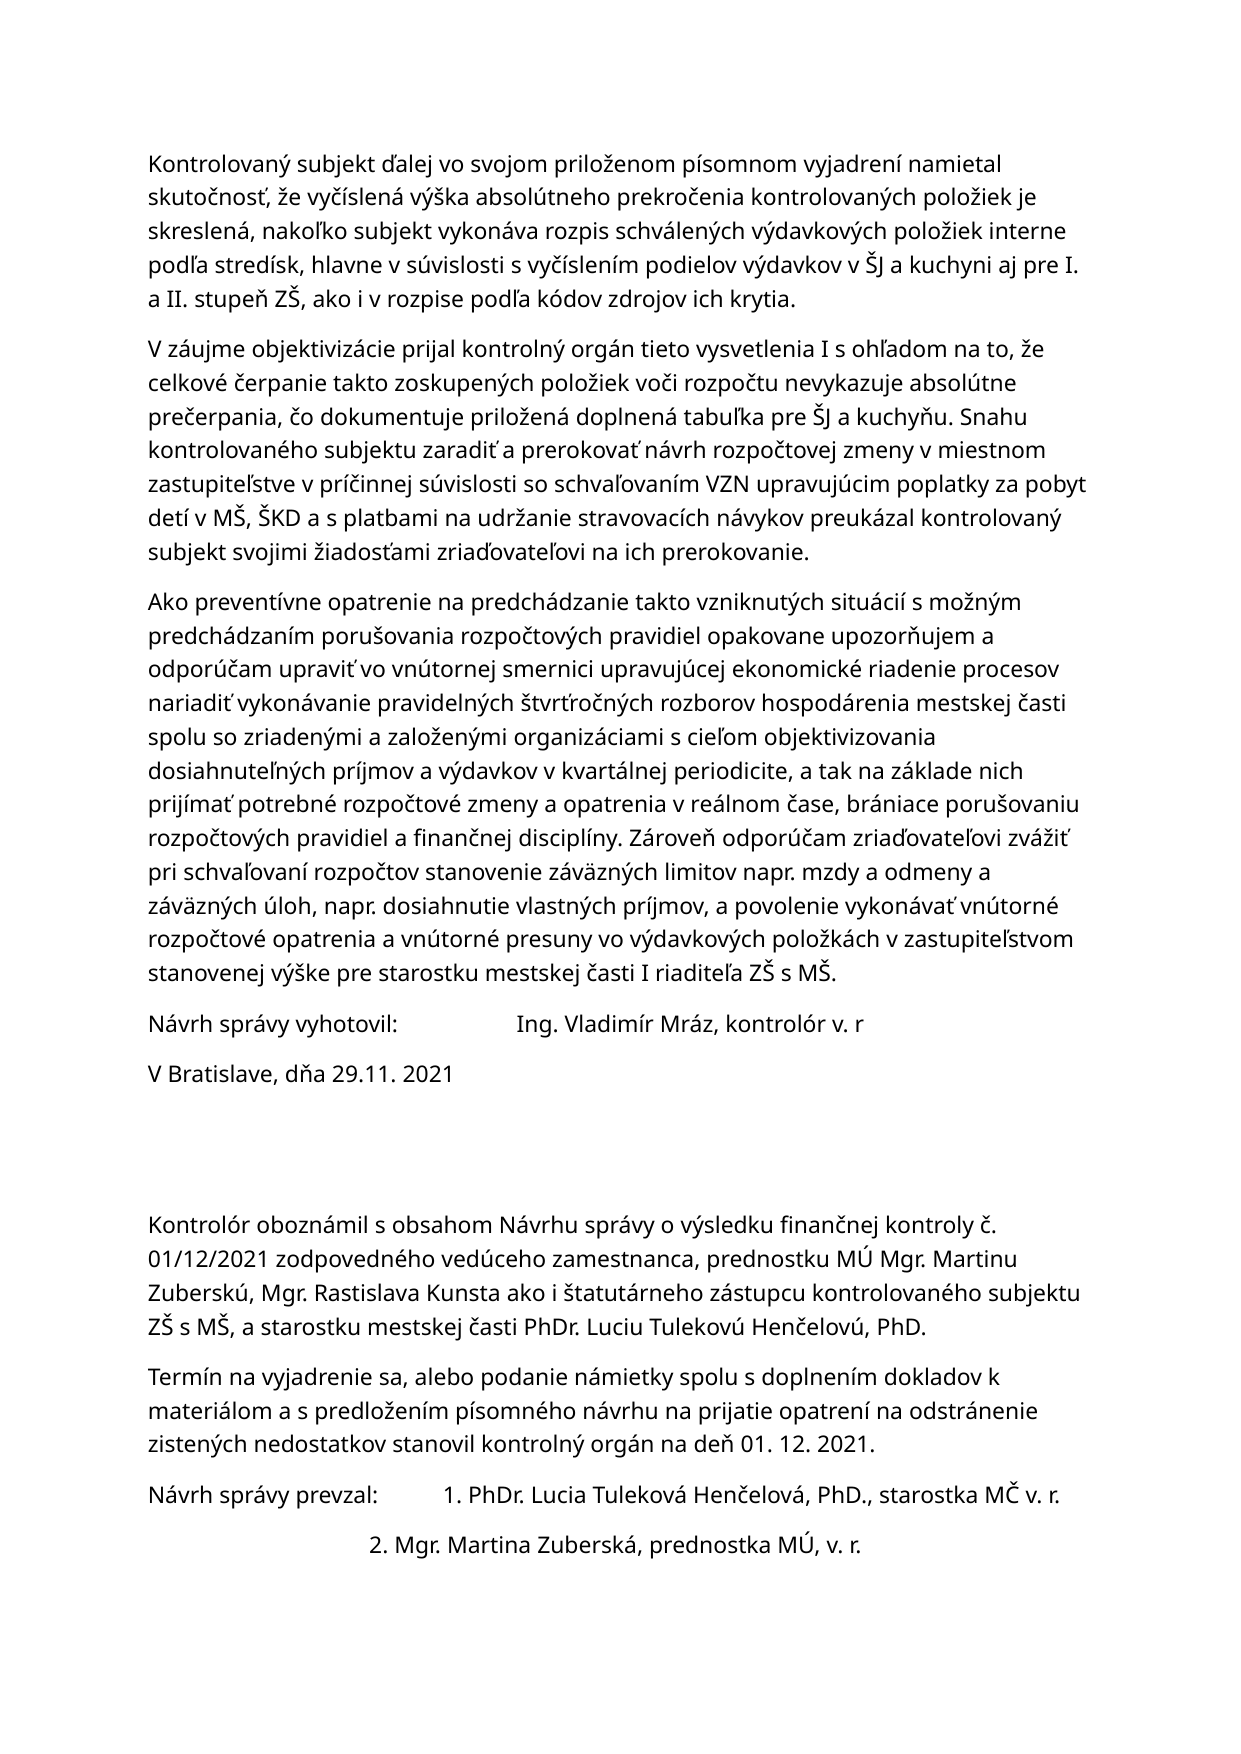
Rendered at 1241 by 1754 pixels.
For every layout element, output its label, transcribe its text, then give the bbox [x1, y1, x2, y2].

text Kontrolór oboznámil s obsahom Návrhu správy o výsledku finančnej kontroly č. 01/12/2021 zodpovedného vedúceho zamestnanca, prednostku MÚ Mgr. Martinu Zuberskú, Mgr. Rastislava Kunsta ako i štatutárneho zástupcu kontrolovaného subjektu ZŠ s MŠ, a starostku mestskej časti PhDr. Luciu Tulekovú Henčelovú, PhD. [148, 1209, 1093, 1342]
text V Bratislave, dňa 29.11. 2021 [148, 1058, 1093, 1089]
text V záujme objektivizácie prijal kontrolný orgán tieto vysvetlenia I s ohľadom na to, že celkové čerpanie takto zoskupených položiek voči rozpočtu nevykazuje absolútne prečerpania, čo dokumentuje priložená doplnená tabuľka pre ŠJ a kuchyňu. Snahu kontrolovaného subjektu zaradiť a prerokovať návrh rozpočtovej zmeny v miestnom zastupiteľstve v príčinnej súvislosti so schvaľovaním VZN upravujúcim poplatky za pobyt detí v MŠ, ŠKD a s platbami na udržanie stravovacích návykov preukázal kontrolovaný subjekt svojimi žiadosťami zriaďovateľovi na ich prerokovanie. [148, 333, 1093, 567]
text Kontrolovaný subjekt ďalej vo svojom priloženom písomnom vyjadrení namietal skutočnosť, že vyčíslená výška absolútneho prekročenia kontrolovaných položiek je skreslená, nakoľko subjekt vykonáva rozpis schválených výdavkových položiek interne podľa stredísk, hlavne v súvislosti s vyčíslením podielov výdavkov v ŠJ a kuchyni aj pre I. a II. stupeň ZŠ, ako i v rozpise podľa kódov zdrojov ich krytia. [148, 148, 1093, 314]
text Ako preventívne opatrenie na predchádzanie takto vzniknutých situácií s možným predchádzaním porušovania rozpočtových pravidiel opakovane upozorňujem a odporúčam upraviť vo vnútornej smernici upravujúcej ekonomické riadenie procesov nariadiť vykonávanie pravidelných štvrťročných rozborov hospodárenia mestskej časti spolu so zriadenými a založenými organizáciami s cieľom objektivizovania dosiahnuteľných príjmov a výdavkov v kvartálnej periodicite, a tak na základe nich prijímať potrebné rozpočtové zmeny a opatrenia v reálnom čase, brániace porušovaniu rozpočtových pravidiel a finančnej disciplíny. Zároveň odporúčam zriaďovateľovi zvážiť pri schvaľovaní rozpočtov stanovenie záväzných limitov napr. mzdy a odmeny a záväzných úloh, napr. dosiahnutie vlastných príjmov, a povolenie vykonávať vnútorné rozpočtové opatrenia a vnútorné presuny vo výdavkových položkách v zastupiteľstvom stanovenej výške pre starostku mestskej časti I riaditeľa ZŠ s MŠ. [148, 586, 1093, 988]
text Termín na vyjadrenie sa, alebo podanie námietky spolu s doplnením dokladov k materiálom a s predložením písomného návrhu na prijatie opatrení na odstránenie zistených nedostatkov stanovil kontrolný orgán na deň 01. 12. 2021. [148, 1361, 1093, 1460]
text Návrh správy prevzal: 1. PhDr. Lucia Tuleková Henčelová, PhD., starostka MČ v. r. [148, 1479, 1093, 1510]
text Návrh správy vyhotovil: Ing. Vladimír Mráz, kontrolór v. r [148, 1008, 1093, 1039]
text 2. Mgr. Martina Zuberská, prednostka MÚ, v. r. [148, 1529, 1093, 1561]
